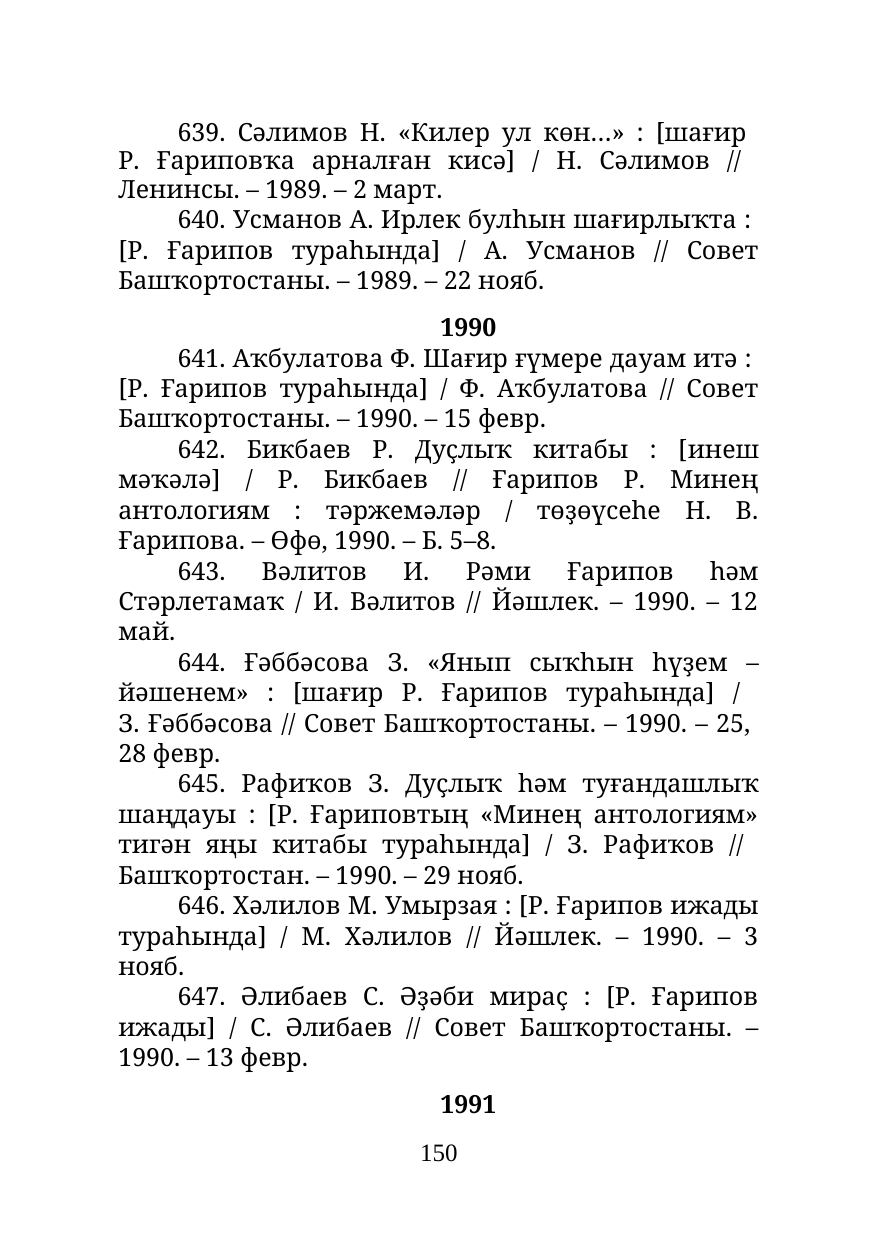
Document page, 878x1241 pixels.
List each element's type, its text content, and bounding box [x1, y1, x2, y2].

text 646. Хәлилов М. Умырзая : [Р. Ғарипов ижады тураһында] / М. Хәлилов // Йәшлек. – 1990. – 3 нояб. [118, 890, 759, 981]
text 644. Ғәббәсова З. «Янып сыҡһын һүҙем – йәшенем» : [шағир Р. Ғарипов тураһында] / З. Ғәббәсова // Совет Башҡортостаны. – 1990. – 25, 28 февр. [118, 647, 759, 768]
text 1990 [118, 312, 759, 343]
text 642. Бикбаев Р. Дуҫлыҡ китабы : [инеш мәҡәлә] / Р. Бикбаев // Ғарипов Р. Минең антологиям : тәржемәләр / төҙөүсеһе Н. В. Ғарипова. – Өфө, 1990. – Б. 5–8. [118, 434, 759, 556]
text 643. Вәлитов И. Рәми Ғарипов һәм Стәрлетамаҡ / И. Вәлитов // Йәшлек. – 1990. – 12 май. [118, 556, 759, 647]
text 1991 [118, 1089, 759, 1120]
text 639. Сәлимов Н. «Килер ул көн…» : [шағир Р. Ғариповҡа арналған кисә] / Н. Сәлимов // Ленинсы. – 1989. – 2 март. [118, 118, 759, 204]
text 641. Аҡбулатова Ф. Шағир ғүмере дауам итә : [Р. Ғарипов тураһында] / Ф. Аҡбулатова // Совет Башҡортостаны. – 1990. – 15 февр. [118, 343, 759, 434]
text 640. Усманов А. Ирлек булһын шағирлыҡта : [Р. Ғарипов тураһында] / А. Усманов // Совет Башҡортостаны. – 1989. – 22 нояб. [118, 204, 759, 296]
text 647. Әлибаев С. Әҙәби мираҫ : [Р. Ғарипов ижады] / С. Әлибаев // Совет Башҡортостаны. – 1990. – 13 февр. [118, 981, 759, 1073]
text 645. Рафиҡов З. Дуҫлыҡ һәм туғандашлыҡ шаңдауы : [Р. Ғариповтың «Минең антологиям» тигән яңы китабы тураһында] / З. Рафиҡов // Башҡортостан. – 1990. – 29 нояб. [118, 768, 759, 890]
